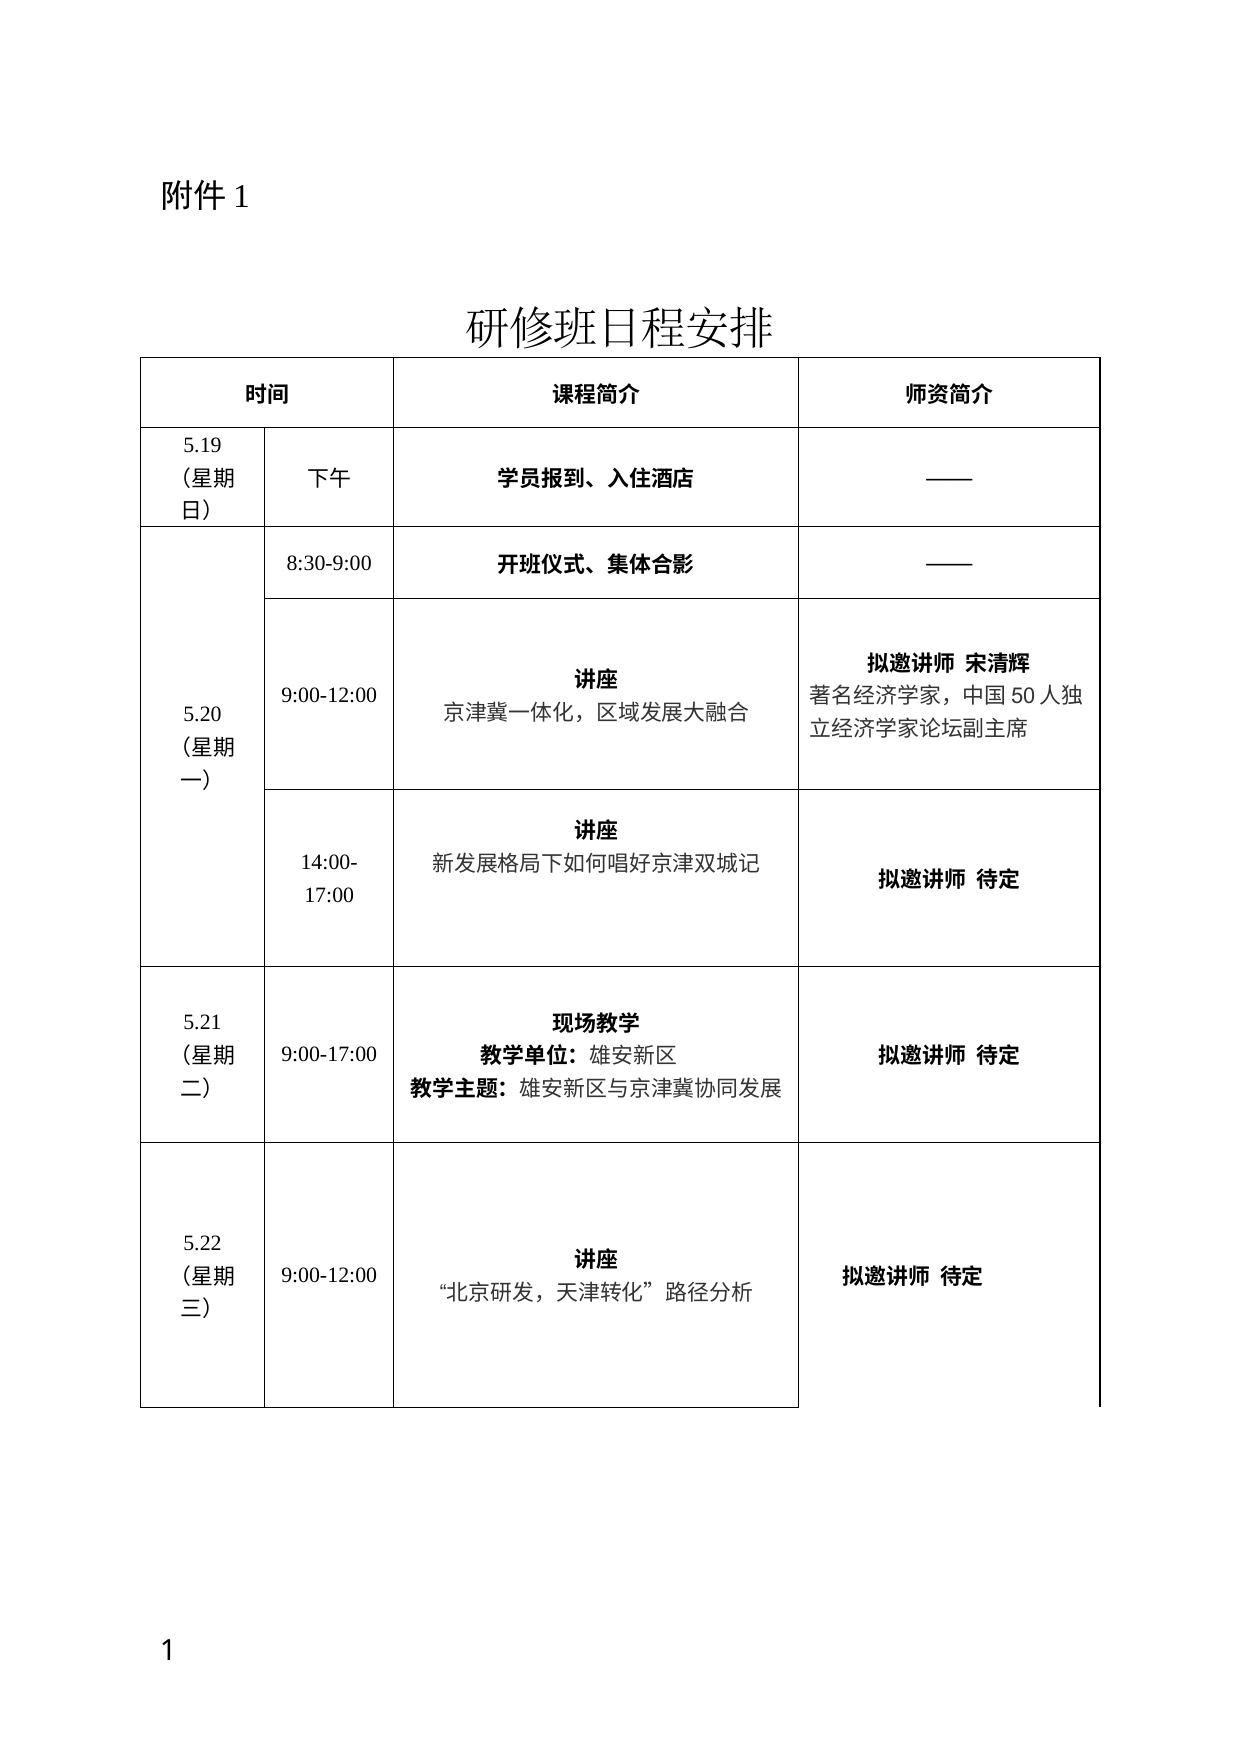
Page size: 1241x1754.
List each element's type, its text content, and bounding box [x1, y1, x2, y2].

table_cell 5.20 （星期一） [141, 527, 264, 966]
table_cell 现场教学 教学单位：雄安新区 教学主题：雄安新区与京津冀协同发展 [394, 967, 798, 1142]
table_cell 学员报到、入住酒店 [394, 428, 798, 526]
table_header 课程简介 [394, 358, 798, 427]
table_cell 14:00-17:00 [265, 790, 393, 966]
table_cell 9:00-12:00 [265, 599, 393, 789]
table_cell 拟邀讲师 待定 [799, 1143, 1099, 1407]
table_header 时间 [141, 358, 393, 427]
table_cell 5.22 （星期三） [141, 1143, 264, 1407]
table_cell 下午 [265, 428, 393, 526]
table_cell 讲座 “北京研发，天津转化”路径分析 [394, 1143, 798, 1407]
table_cell —— [799, 527, 1099, 598]
table_cell 拟邀讲师 待定 [799, 967, 1099, 1142]
table_cell 5.21 （星期二） [141, 967, 264, 1142]
table_cell 讲座 京津冀一体化，区域发展大融合 [394, 599, 798, 789]
table_cell 拟邀讲师 待定 [799, 790, 1099, 966]
table_cell 拟邀讲师 宋清辉 著名经济学家，中国50人独立经济学家论坛副主席 [799, 599, 1099, 789]
table_cell 讲座 新发展格局下如何唱好京津双城记 [394, 790, 798, 966]
table_cell 5.19 （星期日） [141, 428, 264, 526]
table_cell 开班仪式、集体合影 [394, 527, 798, 598]
text 研修班日程安排 [159, 292, 1081, 357]
table_cell 9:00-17:00 [265, 967, 393, 1142]
table_cell 8:30-9:00 [265, 527, 393, 598]
table_cell 9:00-12:00 [265, 1143, 393, 1407]
table_cell —— [799, 428, 1099, 526]
table_header 师资简介 [799, 358, 1099, 427]
text 附件1 [159, 162, 1081, 227]
